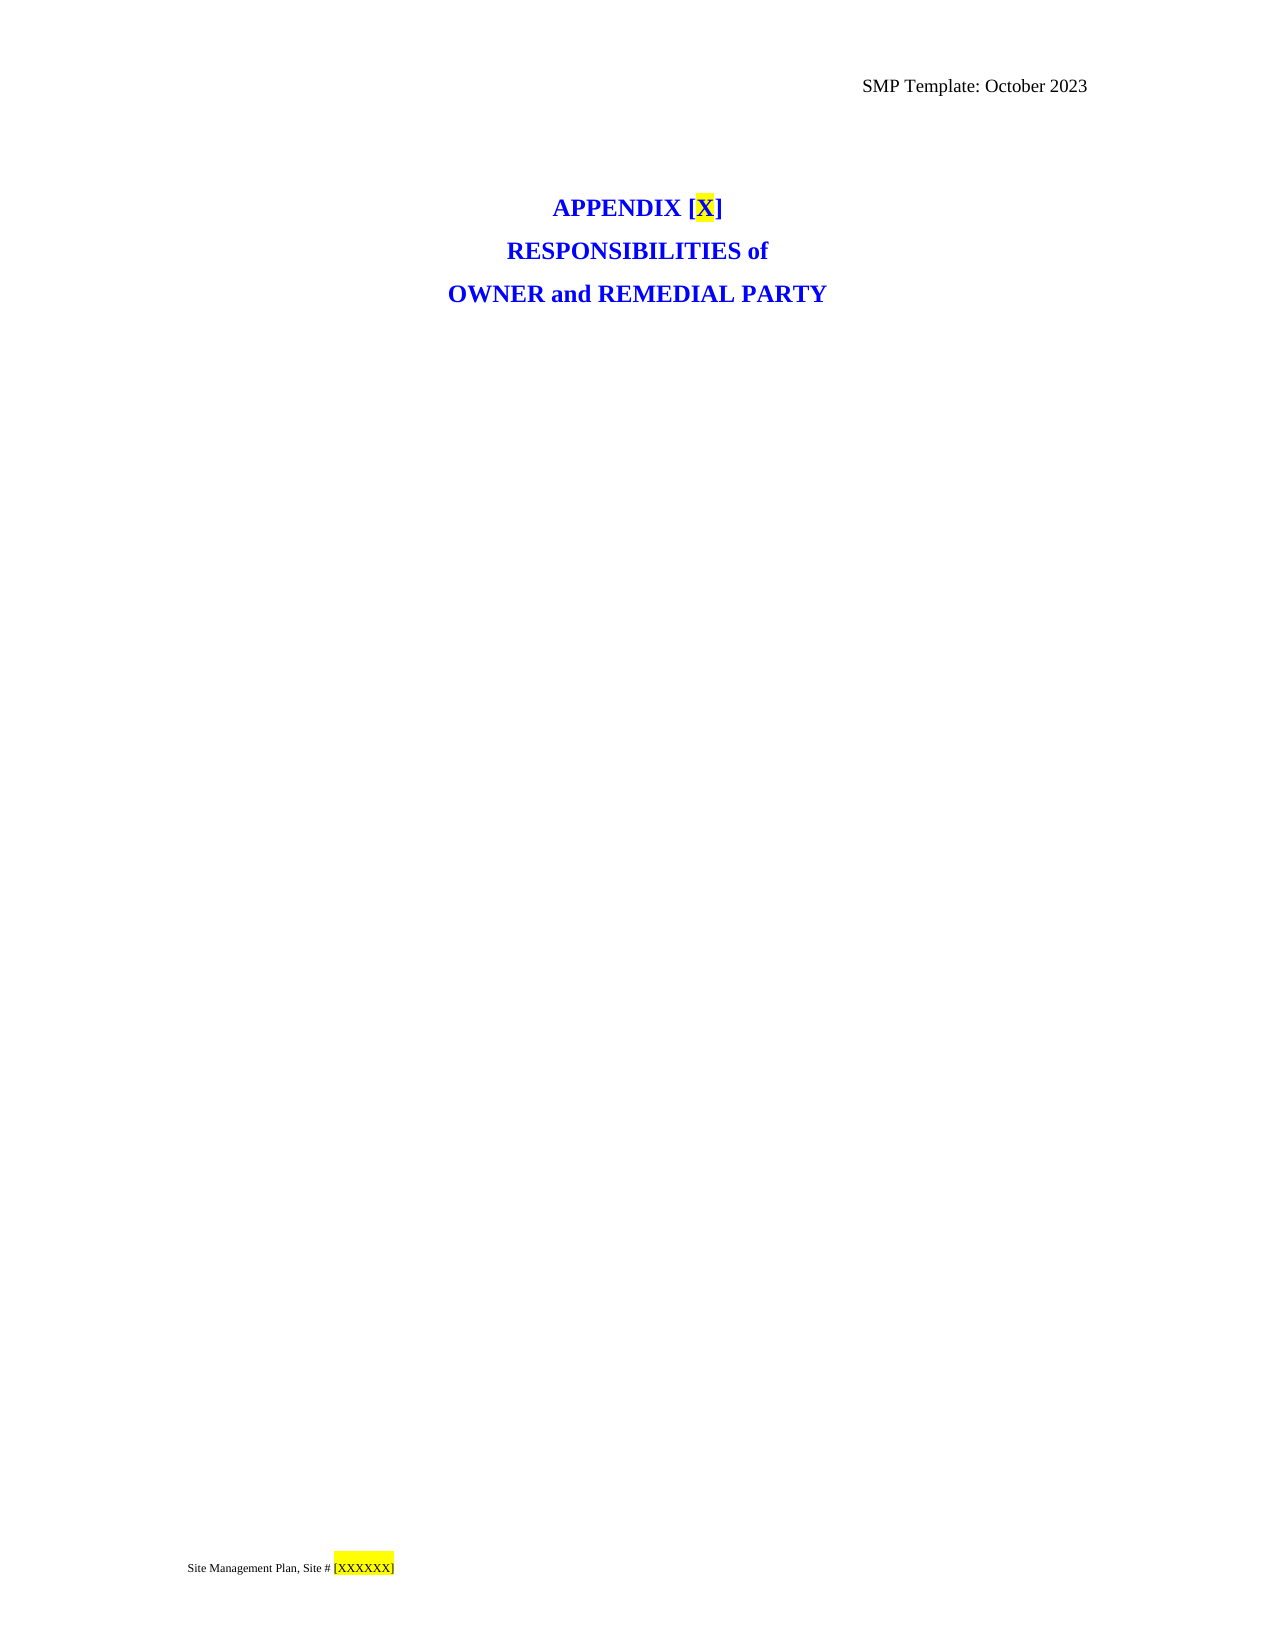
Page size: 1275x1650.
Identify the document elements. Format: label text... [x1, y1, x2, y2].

text APPENDIX [X] [714, 193, 1087, 222]
text OWNER and REMEDIAL PARTY [187, 279, 1087, 308]
text APPENDIX [X] [187, 193, 696, 222]
text RESPONSIBILITIES of [187, 236, 1087, 265]
